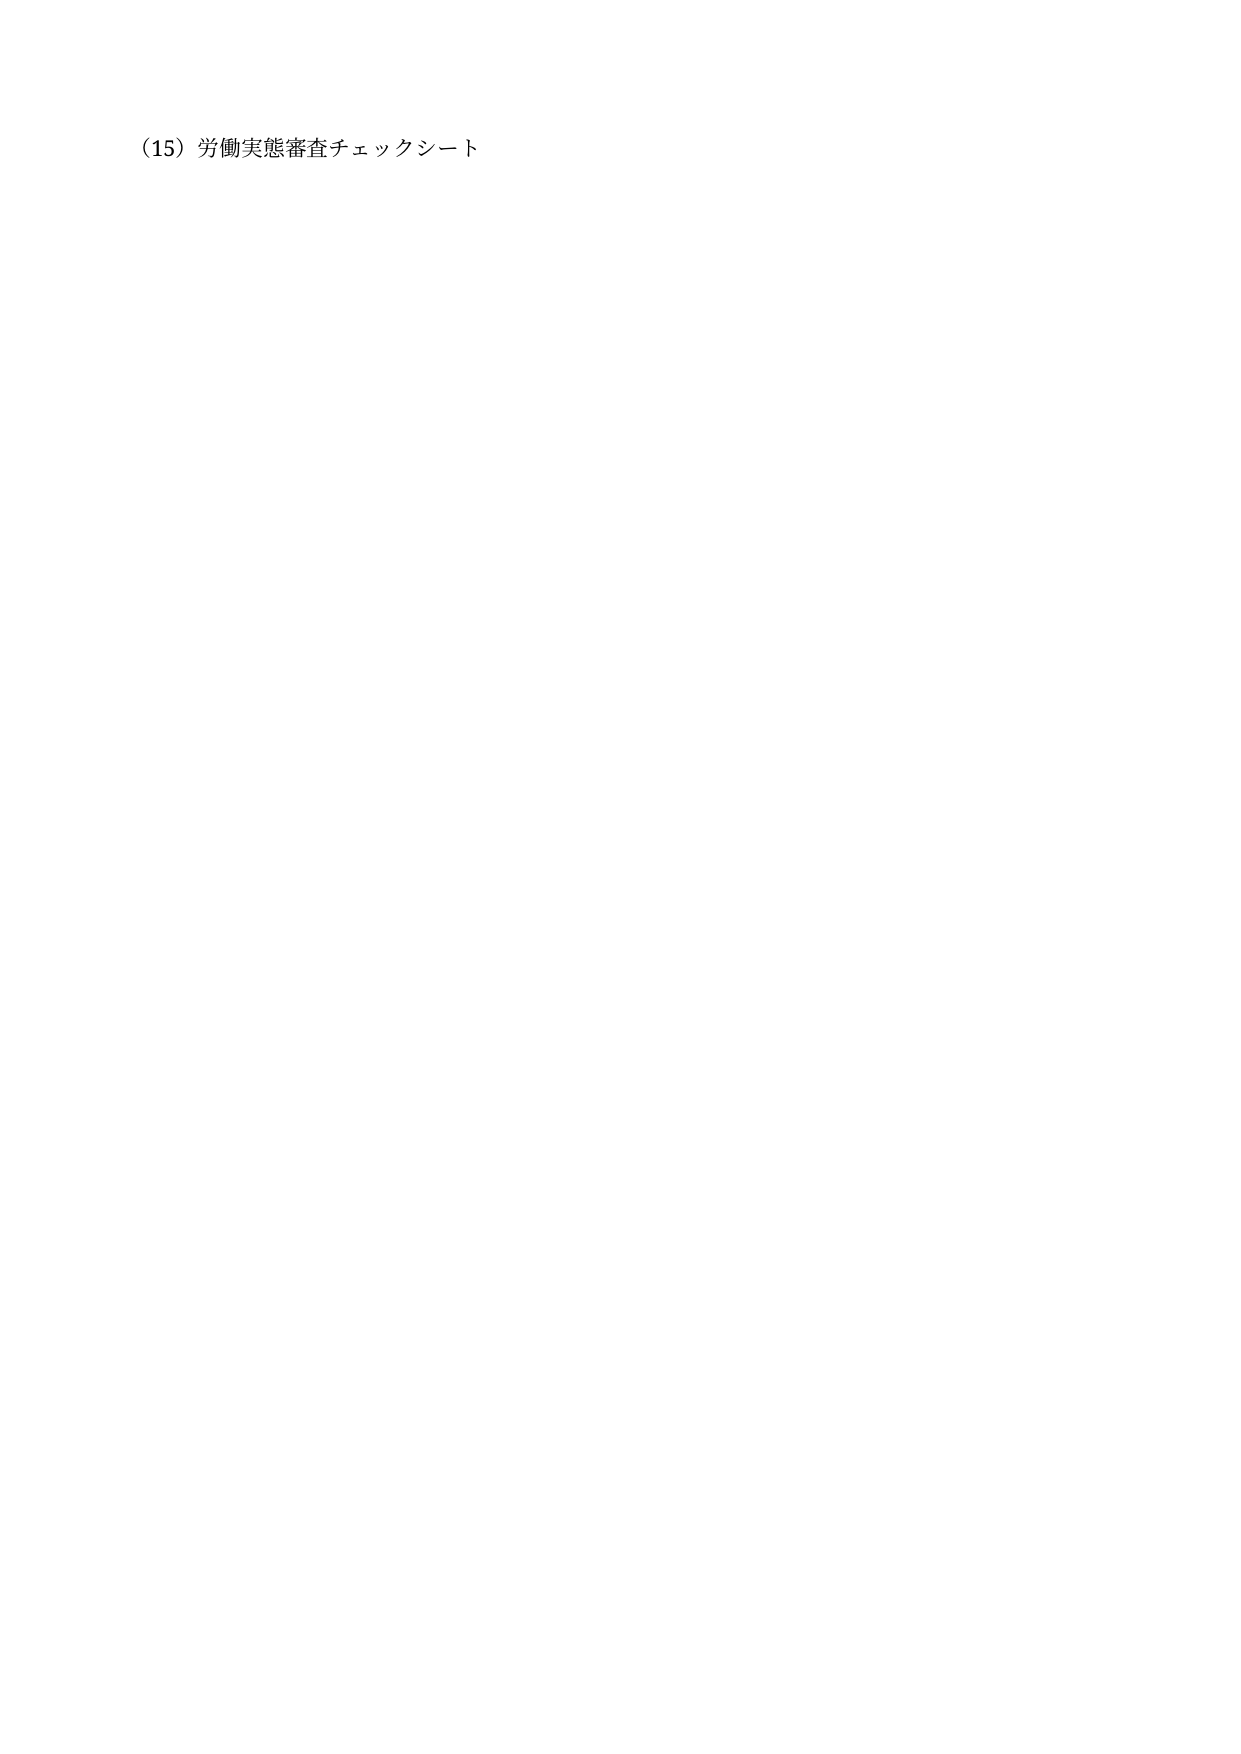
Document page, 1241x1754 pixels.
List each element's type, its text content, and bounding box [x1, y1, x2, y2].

text （15）労働実態審査チェックシート [118, 124, 1122, 170]
